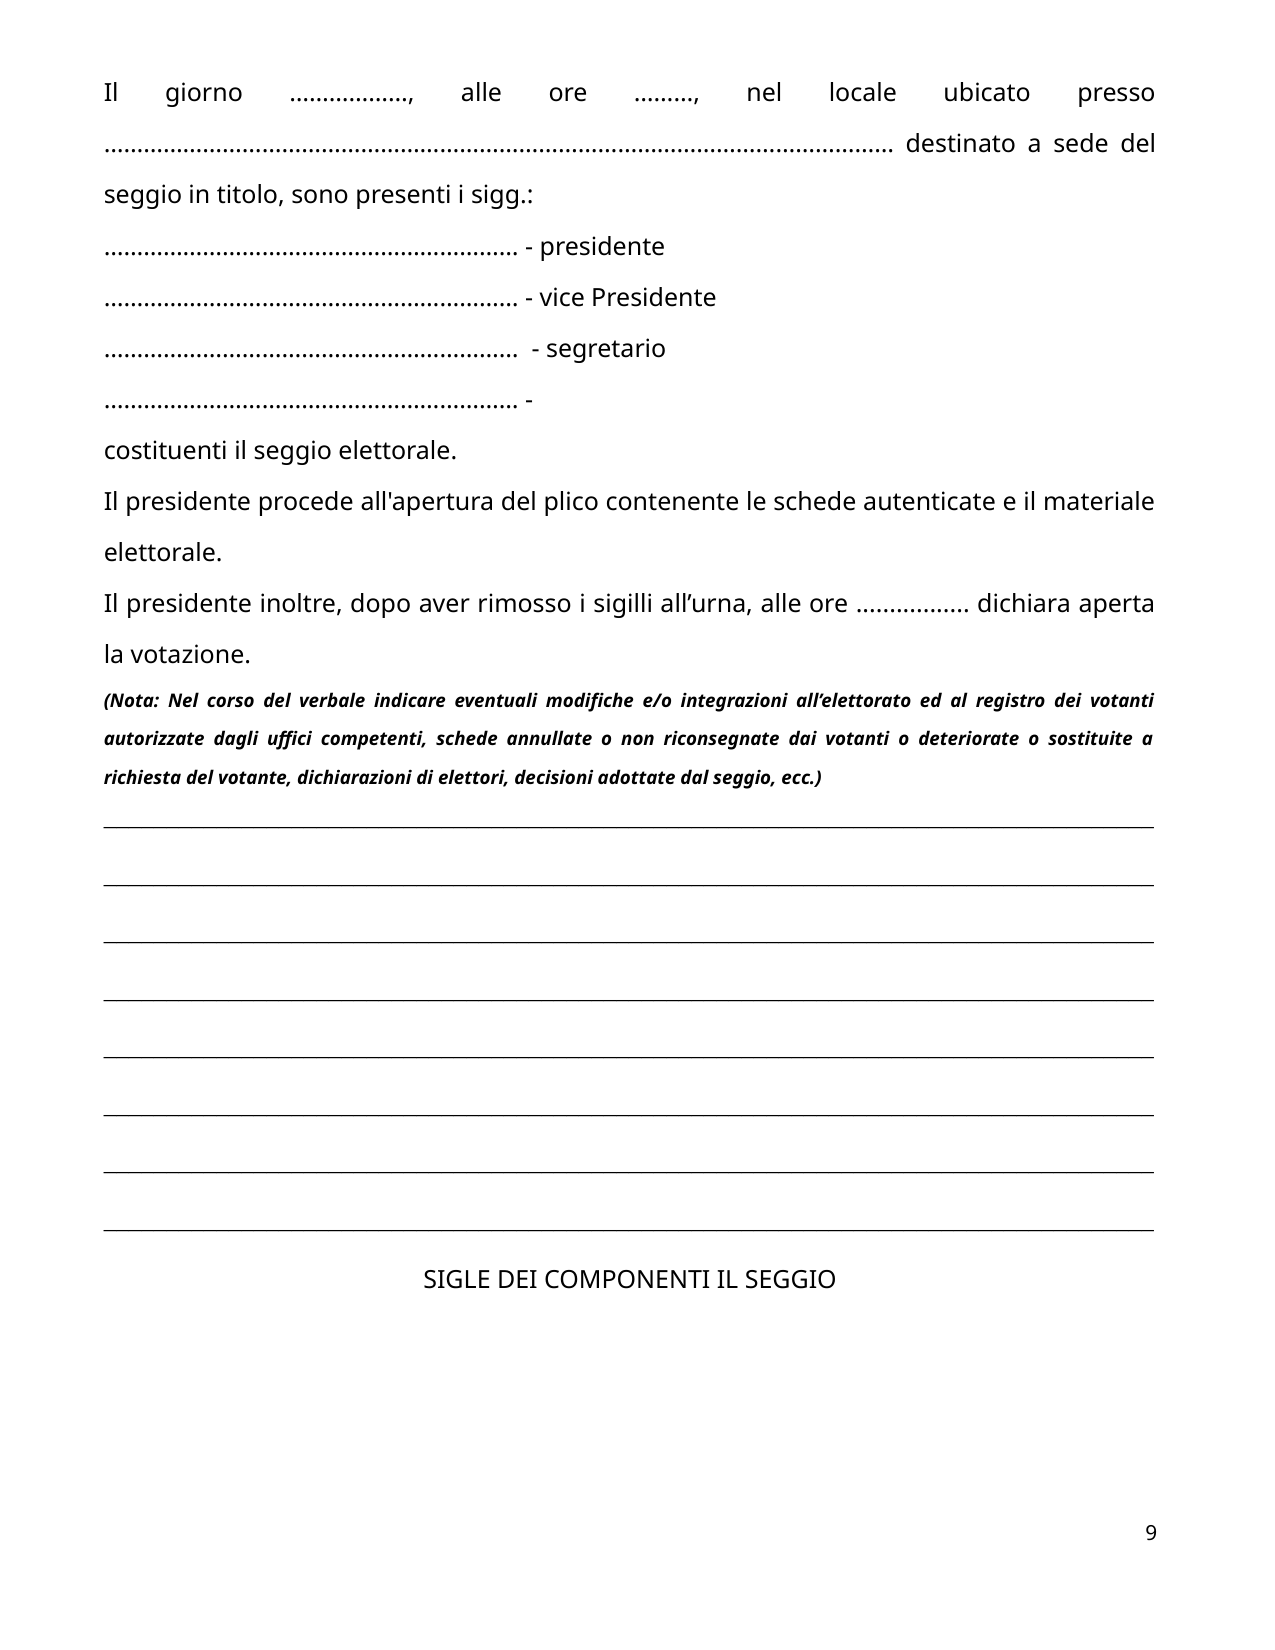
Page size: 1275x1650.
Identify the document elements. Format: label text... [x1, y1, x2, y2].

text ……………………………………………………… - segretario [103, 330, 1157, 364]
text Il presidente inoltre, dopo aver rimosso i sigilli all’urna, alle ore ................. dichiara aperta la votazione. [103, 585, 1157, 671]
text ____________________________________________________________________________________ [103, 917, 1157, 946]
text ____________________________________________________________________________________ [103, 1205, 1157, 1233]
text costituenti il seggio elettorale. [103, 432, 1157, 466]
text ________________________________________________________________________________________________________________________________________________________________________ [103, 1090, 1157, 1176]
text ……………………………………………………… - [103, 381, 1157, 415]
text SIGLE DEI COMPONENTI IL SEGGIO [103, 1262, 1157, 1296]
text ________________________________________________________________________________________________________________________________________________________________________ [103, 802, 1157, 888]
text Il presidente procede all'apertura del plico contenente le schede autenticate e il materiale elettorale. [103, 483, 1157, 568]
text ________________________________________________________________________________________________________________________________________________________________________ [103, 975, 1157, 1061]
text Il giorno ………………, alle ore ………, nel locale ubicato presso ………………………………………………………………………………………………………… destinato a sede del seggio in titolo, sono presenti i sigg.: [103, 75, 1157, 211]
text ……………………………………………………… - presidente [103, 228, 1157, 262]
text (Nota: Nel corso del verbale indicare eventuali modifiche e/o integrazioni all’elettorato ed al registro dei votanti autorizzate dagli uffici competenti, schede annullate o non riconsegnate dai votanti o deteriorate o sostituite a richiesta del votante, dichiarazioni di elettori, decisioni adottate dal seggio, ecc.) [103, 687, 1157, 789]
text ……………………………………………………… - vice Presidente [103, 279, 1157, 313]
